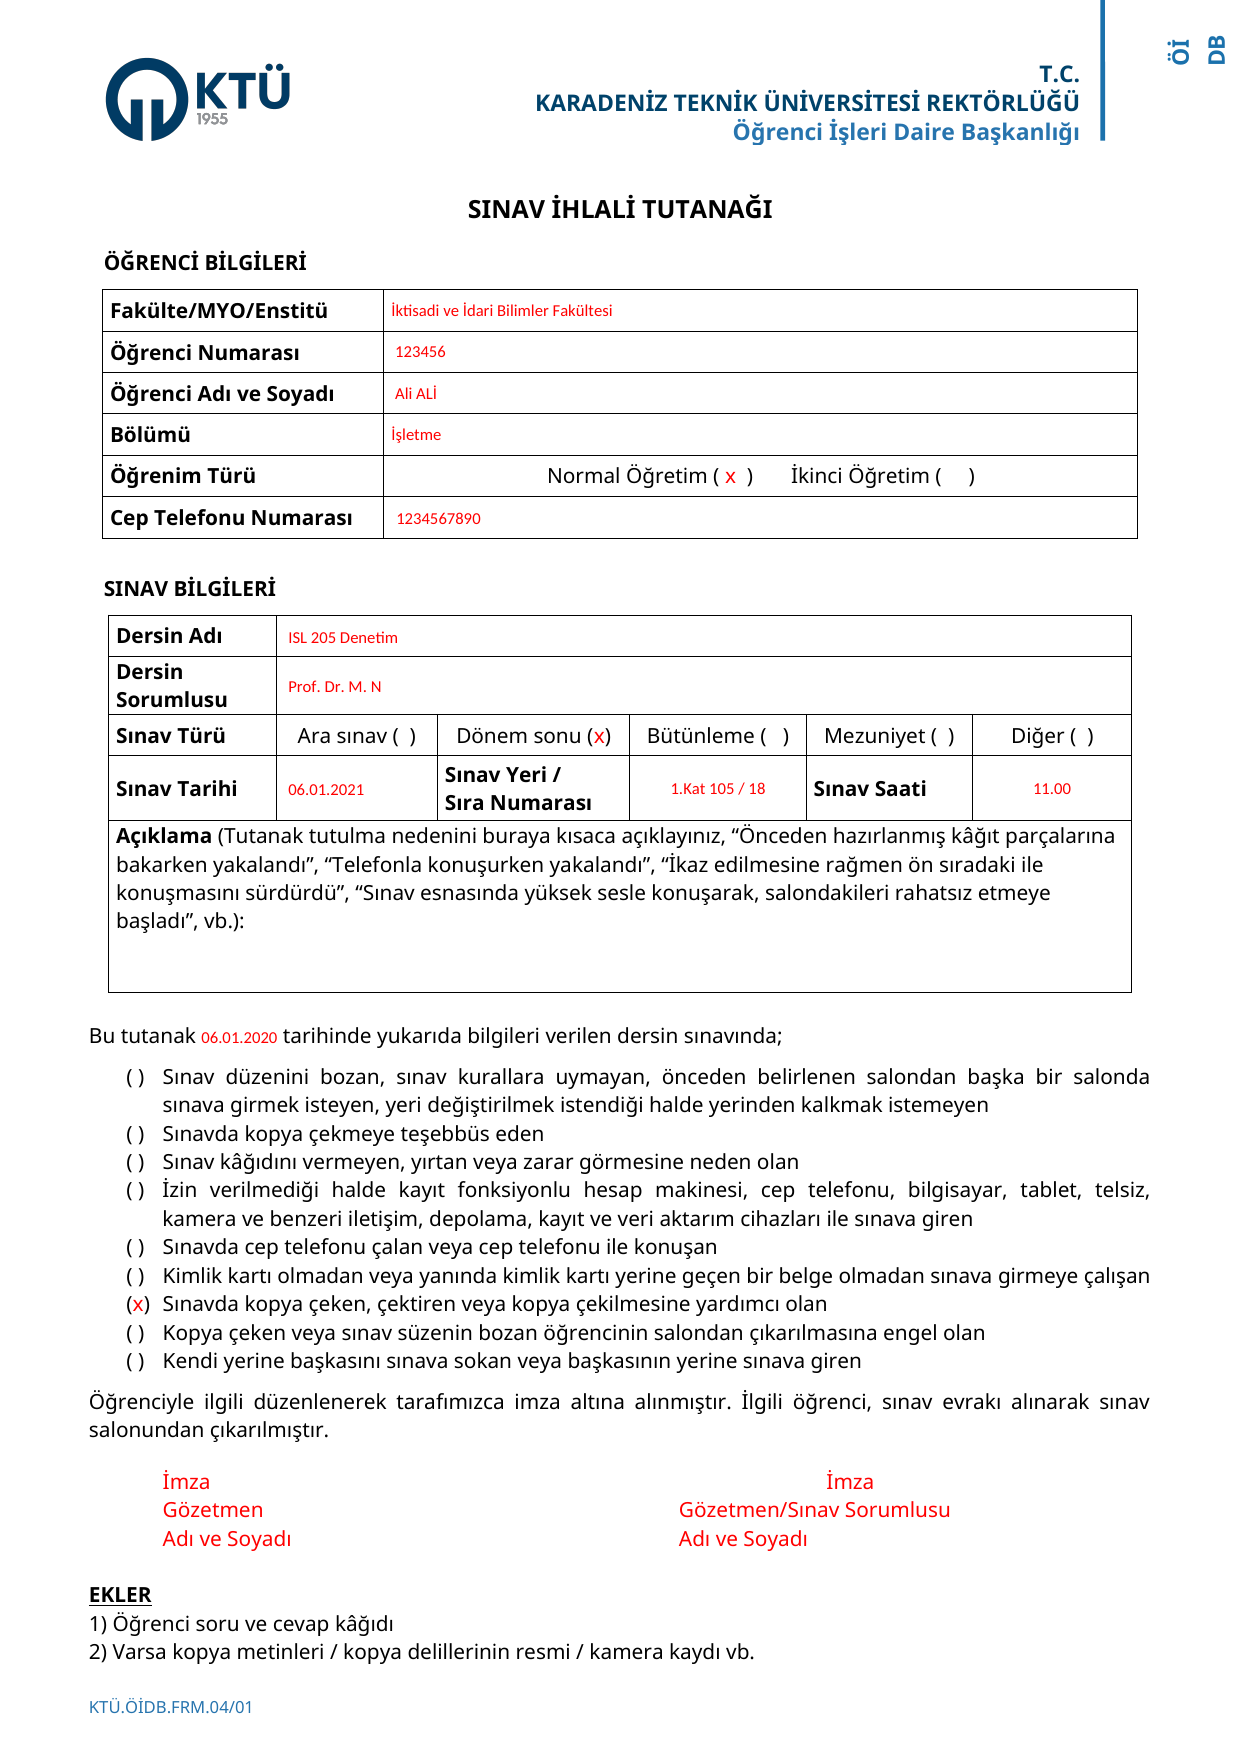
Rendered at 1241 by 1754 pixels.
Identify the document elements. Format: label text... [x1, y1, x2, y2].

table_cell Dönem sonu (x) [438, 715, 629, 755]
text Gözetmen Gözetmen/Sınav Sorumlusu [89, 1495, 1152, 1524]
text EKLER [89, 1581, 1152, 1609]
text ( ) Sınav kâğıdını vermeyen, yırtan veya zarar görmesine neden olan [89, 1147, 1152, 1176]
table_cell Öğrenci Adı ve Soyadı [103, 373, 383, 413]
text ( ) Sınavda kopya çekmeye teşebbüs eden [89, 1119, 1152, 1147]
table_cell Sınav Türü [109, 715, 276, 755]
table_cell Açıklama (Tutanak tutulma nedenini buraya kısaca açıklayınız, “Önceden hazırlanmış kâğıt parçalarına bakarken yakalandı”, “Telefonla konuşurken yakalandı”, “İkaz edilmesine rağmen ön sıradaki ile konuşmasını sürdürdü”, “Sınav esnasında yüksek sesle konuşarak, salondakileri rahatsız etmeye başladı”, vb.): [109, 821, 1131, 992]
table_header ISL 205 Denetim [277, 616, 1131, 656]
table_cell 06.01.2021 [277, 756, 437, 820]
text ( ) Sınav düzenini bozan, sınav kurallara uymayan, önceden belirlenen salondan başka bir salonda sınava girmek isteyen, yeri değiştirilmek istendiği halde yerinden kalkmak istemeyen [126, 1062, 1152, 1119]
text Bu tutanak 06.01.2020 tarihinde yukarıda bilgileri verilen dersin sınavında; [89, 1021, 1152, 1049]
text 1) Öğrenci soru ve cevap kâğıdı [89, 1609, 1152, 1637]
table_cell Ali ALİ [384, 373, 1137, 413]
text ( ) İzin verilmediği halde kayıt fonksiyonlu hesap makinesi, cep telefonu, bilgisayar, tablet, telsiz, kamera ve benzeri iletişim, depolama, kayıt ve veri aktarım cihazları ile sınava giren [126, 1176, 1152, 1232]
table_cell Dersin Sorumlusu [109, 657, 276, 714]
picture [94, 46, 306, 153]
table_cell Cep Telefonu Numarası [103, 497, 383, 537]
text İmza İmza [89, 1467, 1152, 1495]
table_cell Bütünleme ( ) [630, 715, 806, 755]
table_cell Bölümü [103, 414, 383, 455]
table_cell 11.00 [973, 756, 1131, 820]
text 2) Varsa kopya metinleri / kopya delillerinin resmi / kamera kaydı vb. [89, 1637, 1152, 1666]
table_header Fakülte/MYO/Enstitü [103, 290, 383, 331]
text SINAV BİLGİLERİ [89, 574, 1152, 602]
table_header İktisadi ve İdari Bilimler Fakültesi [384, 290, 1137, 331]
text ( ) Kopya çeken veya sınav süzenin bozan öğrencinin salondan çıkarılmasına engel olan [89, 1318, 1152, 1346]
text ( ) Kimlik kartı olmadan veya yanında kimlik kartı yerine geçen bir belge olmadan sınava girmeye çalışan [89, 1261, 1152, 1289]
text Adı ve Soyadı Adı ve Soyadı [89, 1524, 1152, 1552]
text SINAV İHLALİ TUTANAĞI [89, 192, 1152, 226]
table_cell İşletme [384, 414, 1137, 455]
text (x) Sınavda kopya çeken, çektiren veya kopya çekilmesine yardımcı olan [89, 1289, 1152, 1318]
table_cell 1234567890 [384, 497, 1137, 537]
text Öğrenciyle ilgili düzenlenerek tarafımızca imza altına alınmıştır. İlgili öğrenci, sınav evrakı alınarak sınav salonundan çıkarılmıştır. [89, 1387, 1152, 1444]
text ( ) Sınavda cep telefonu çalan veya cep telefonu ile konuşan [89, 1232, 1152, 1261]
table_cell Sınav Saati [807, 756, 972, 820]
table_cell Sınav Yeri / Sıra Numarası [438, 756, 629, 820]
table_cell Öğrenim Türü [103, 456, 383, 496]
table_cell Diğer ( ) [973, 715, 1131, 755]
table_cell Öğrenci Numarası [103, 332, 383, 372]
table_cell Mezuniyet ( ) [807, 715, 972, 755]
table_cell Ara sınav ( ) [277, 715, 437, 755]
text ( ) Kendi yerine başkasını sınava sokan veya başkasının yerine sınava giren [89, 1346, 1152, 1375]
table_cell 1.Kat 105 / 18 [630, 756, 806, 820]
table_cell 123456 [384, 332, 1137, 372]
table_cell Normal Öğretim ( x ) İkinci Öğretim ( ) [384, 456, 1137, 496]
table_header Dersin Adı [109, 616, 276, 656]
table_cell Prof. Dr. M. N [277, 657, 1131, 714]
table_cell Sınav Tarihi [109, 756, 276, 820]
text ÖĞRENCİ BİLGİLERİ [103, 248, 1152, 277]
